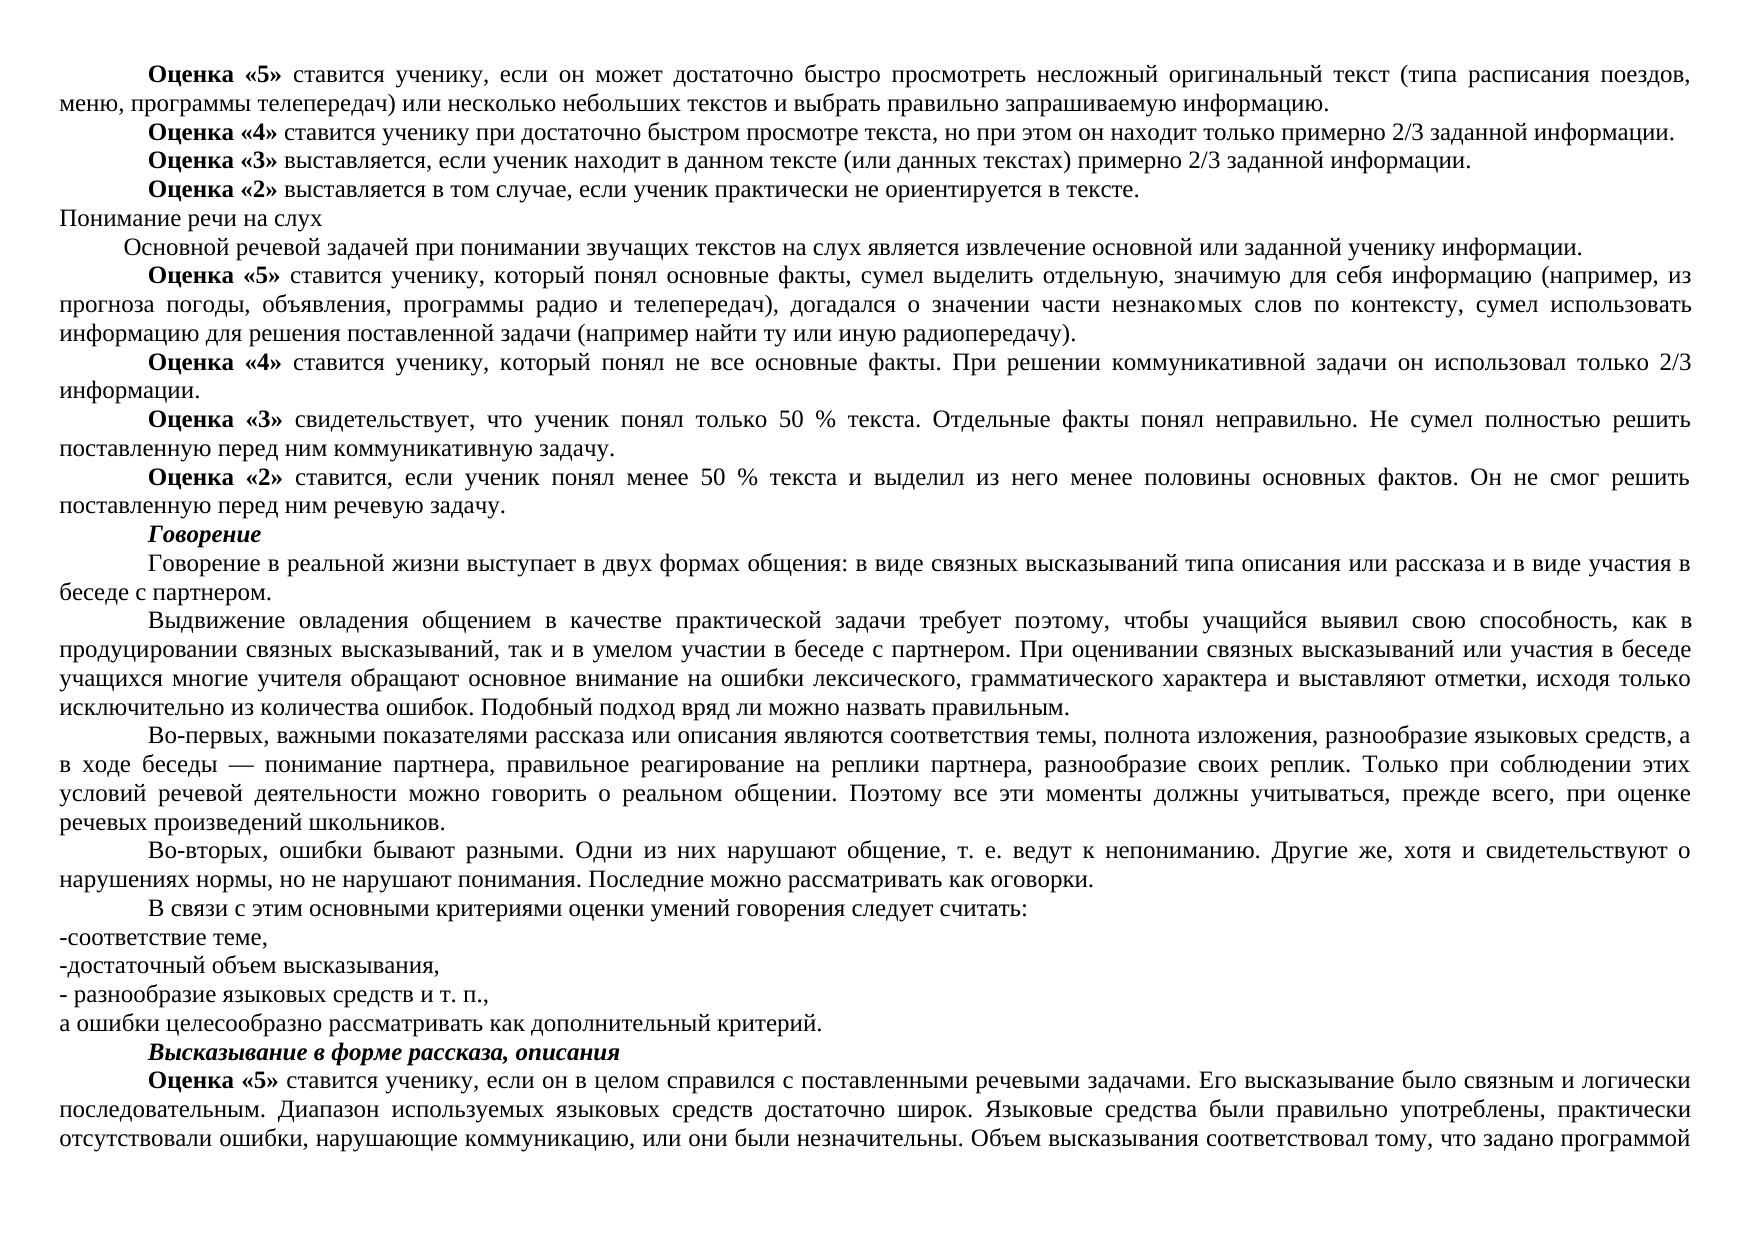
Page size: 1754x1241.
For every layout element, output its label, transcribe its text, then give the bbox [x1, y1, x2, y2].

text Оценка «4» ставится ученику, который понял не все основные факты. При решении коммуникативной задачи он использовал только 2/3 информации. [59, 347, 1693, 404]
text Основной речевой задачей при понимании звучащих текстов на слух является извлечение основной или заданной ученику информации. [59, 232, 1693, 260]
text Говорение [59, 519, 1693, 548]
text Оценка «3» свидетельствует, что ученик понял только 50 % текста. Отдельные факты понял неправильно. Не сумел полностью решить поставленную перед ним коммуникативную задачу. [59, 404, 1693, 462]
text В связи с этим основными критериями оценки умений говорения следует считать: [59, 893, 1693, 922]
text Оценка «3» выставляется, если ученик находит в данном тексте (или данных текстах) примерно 2/3 заданной информации. [59, 145, 1693, 174]
text Говорение в реальной жизни выступает в двух формах общения: в виде связных высказываний типа описания или рассказа и в виде участия в беседе с партнером. [59, 548, 1693, 605]
text Выдвижение овладения общением в качестве практической задачи требует поэтому, чтобы учащийся выявил свою способность, как в продуцировании связных высказываний, так и в умелом участии в беседе с партнером. При оценивании связных высказываний или участия в беседе учащихся многие учителя обращают основное внимание на ошибки лексического, грамматического характера и выставляют отметки, исходя только исключительно из количества ошибок. Подобный подход вряд ли можно назвать правильным. [59, 605, 1693, 720]
text Во-вторых, ошибки бывают разными. Одни из них нарушают общение, т. е. ведут к непониманию. Другие же, хотя и свидетельствуют о нарушениях нормы, но не нарушают понимания. Последние можно рассматривать как оговорки. [59, 835, 1693, 893]
text -соответствие теме, [59, 922, 1693, 950]
text Оценка «5» ставится ученику, который понял основные факты, сумел выделить отдельную, значимую для себя информацию (например, из прогноза погоды, объявления, программы радио и телепередач), догадался о значении части незнакомых слов по контексту, сумел использовать информацию для решения поставленной задачи (например найти ту или иную радиопередачу). [59, 260, 1693, 347]
text Понимание речи на слух [59, 203, 1693, 232]
text Оценка «4» ставится ученику при достаточно быстром просмотре текста, но при этом он находит только примерно 2/3 заданной информации. [59, 117, 1693, 145]
text -достаточный объем высказывания, [59, 950, 1693, 979]
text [59, 1065, 1693, 1152]
text Высказывание в форме рассказа, описания [59, 1037, 1693, 1065]
text Оценка «2» выставляется в том случае, если ученик практически не ориентируется в тексте. [59, 174, 1693, 203]
text - разнообразие языковых средств и т. п., [59, 979, 1693, 1008]
text Во-первых, важными показателями рассказа или описания являются соответствия темы, полнота изложения, разнообразие языковых средств, а в ходе беседы — понимание партнера, правильное реагирование на реплики партнера, разнообразие своих реплик. Только при соблюдении этих условий речевой деятельности можно говорить о реальном общении. Поэтому все эти моменты должны учитываться, прежде всего, при оценке речевых произведений школьников. [59, 720, 1693, 835]
text Оценка «2» ставится, если ученик понял менее 50 % текста и выделил из него менее половины основных фактов. Он не смог решить поставленную перед ним речевую задачу. [59, 462, 1693, 519]
text Оценка «5» ставится ученику, если он может достаточно быстро просмотреть несложный оригинальный текст (типа расписания поездов, меню, программы телепередач) или несколько небольших текстов и выбрать правильно запрашиваемую информацию. [59, 59, 1693, 117]
text а ошибки целесообразно рассматривать как дополнительный критерий. [59, 1008, 1693, 1037]
